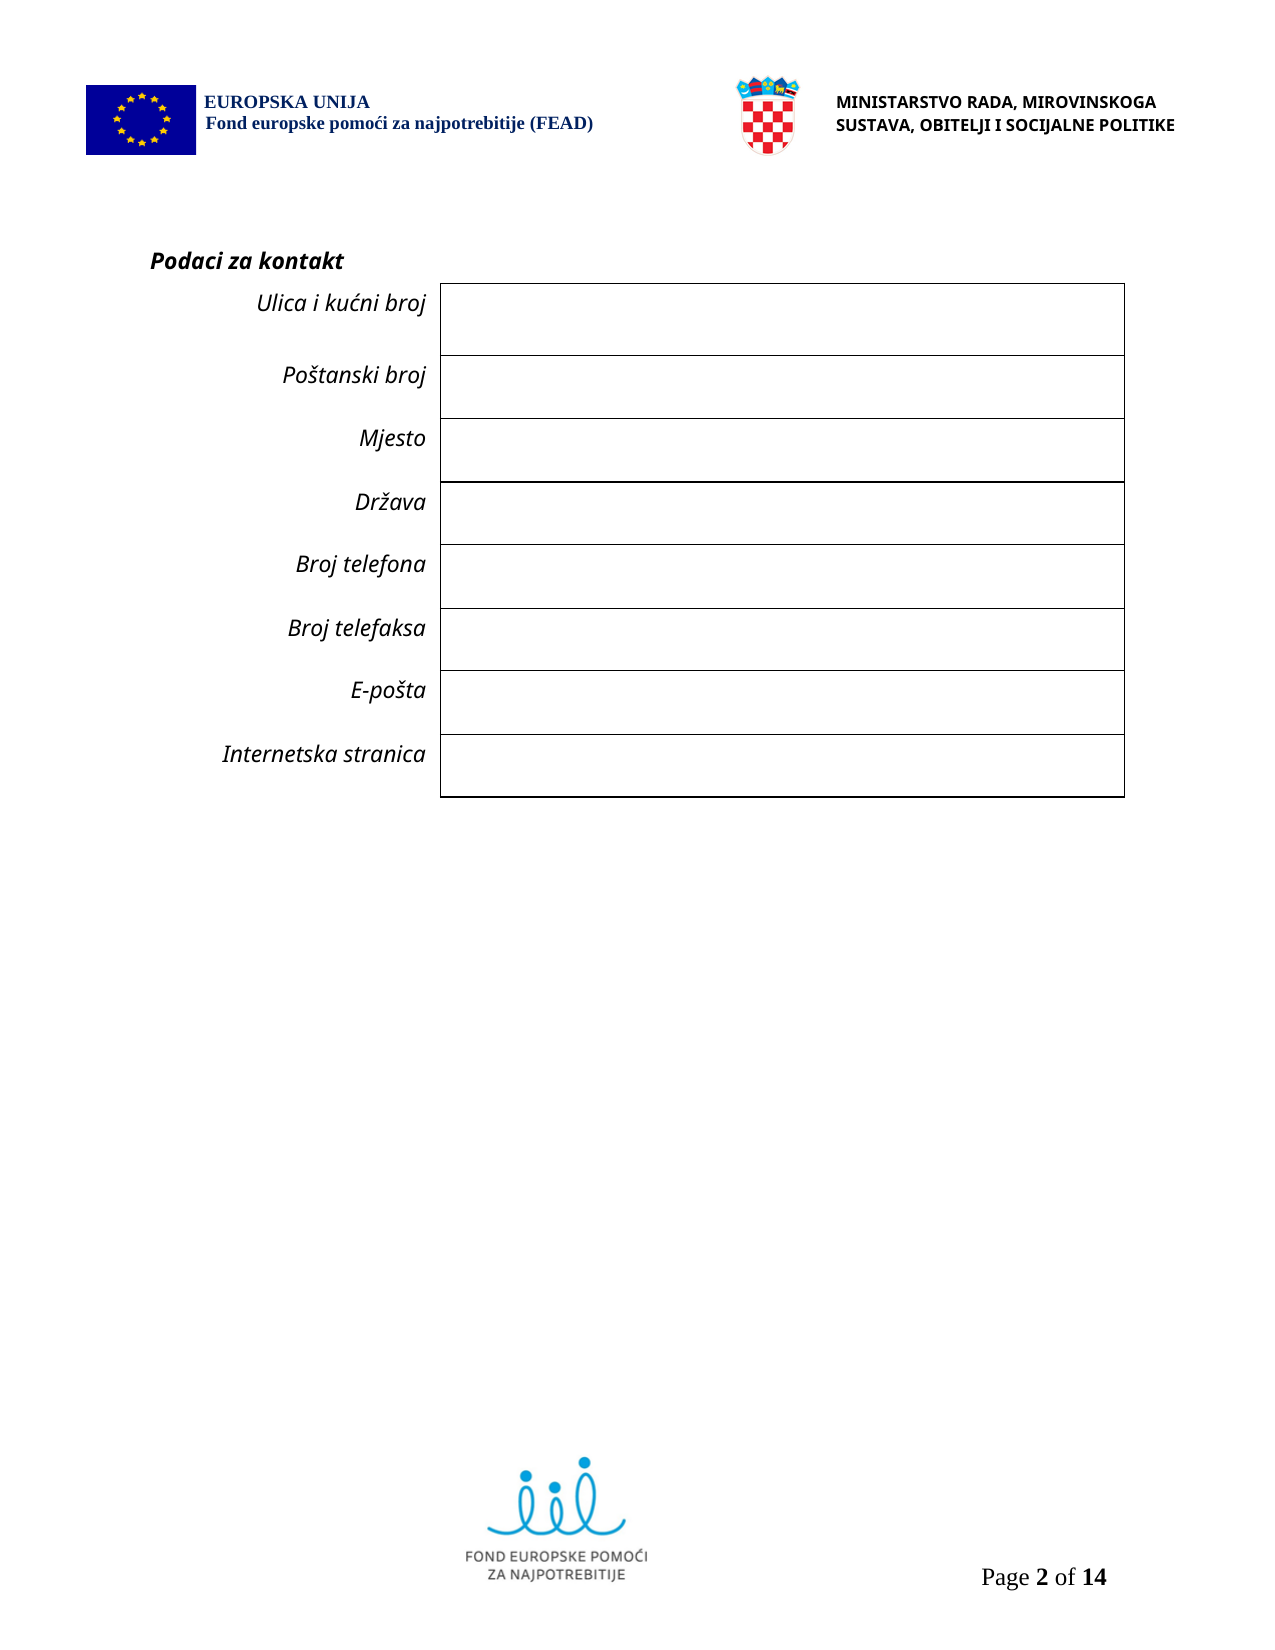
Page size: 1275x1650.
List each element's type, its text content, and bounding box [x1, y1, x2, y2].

table_header [441, 284, 1124, 355]
table_cell [441, 356, 1124, 418]
table_cell Broj telefaksa [150, 608, 440, 670]
table_cell Mjesto [150, 418, 440, 481]
picture [424, 1454, 700, 1586]
table_cell [441, 545, 1124, 607]
table_header Ulica i kućni broj [150, 283, 440, 355]
table_cell [441, 609, 1124, 670]
table_cell Poštanski broj [150, 355, 440, 418]
subtitle Podaci za kontakt [150, 245, 1125, 276]
table_cell [441, 735, 1124, 796]
table_cell Internetska stranica [150, 734, 440, 796]
table_cell Broj telefona [150, 544, 440, 607]
table_cell [441, 419, 1124, 481]
picture [700, 70, 837, 160]
table_cell E-pošta [150, 670, 440, 733]
picture [86, 85, 197, 155]
table_cell [441, 671, 1124, 733]
table_cell Država [150, 481, 440, 544]
table_cell [441, 483, 1124, 544]
